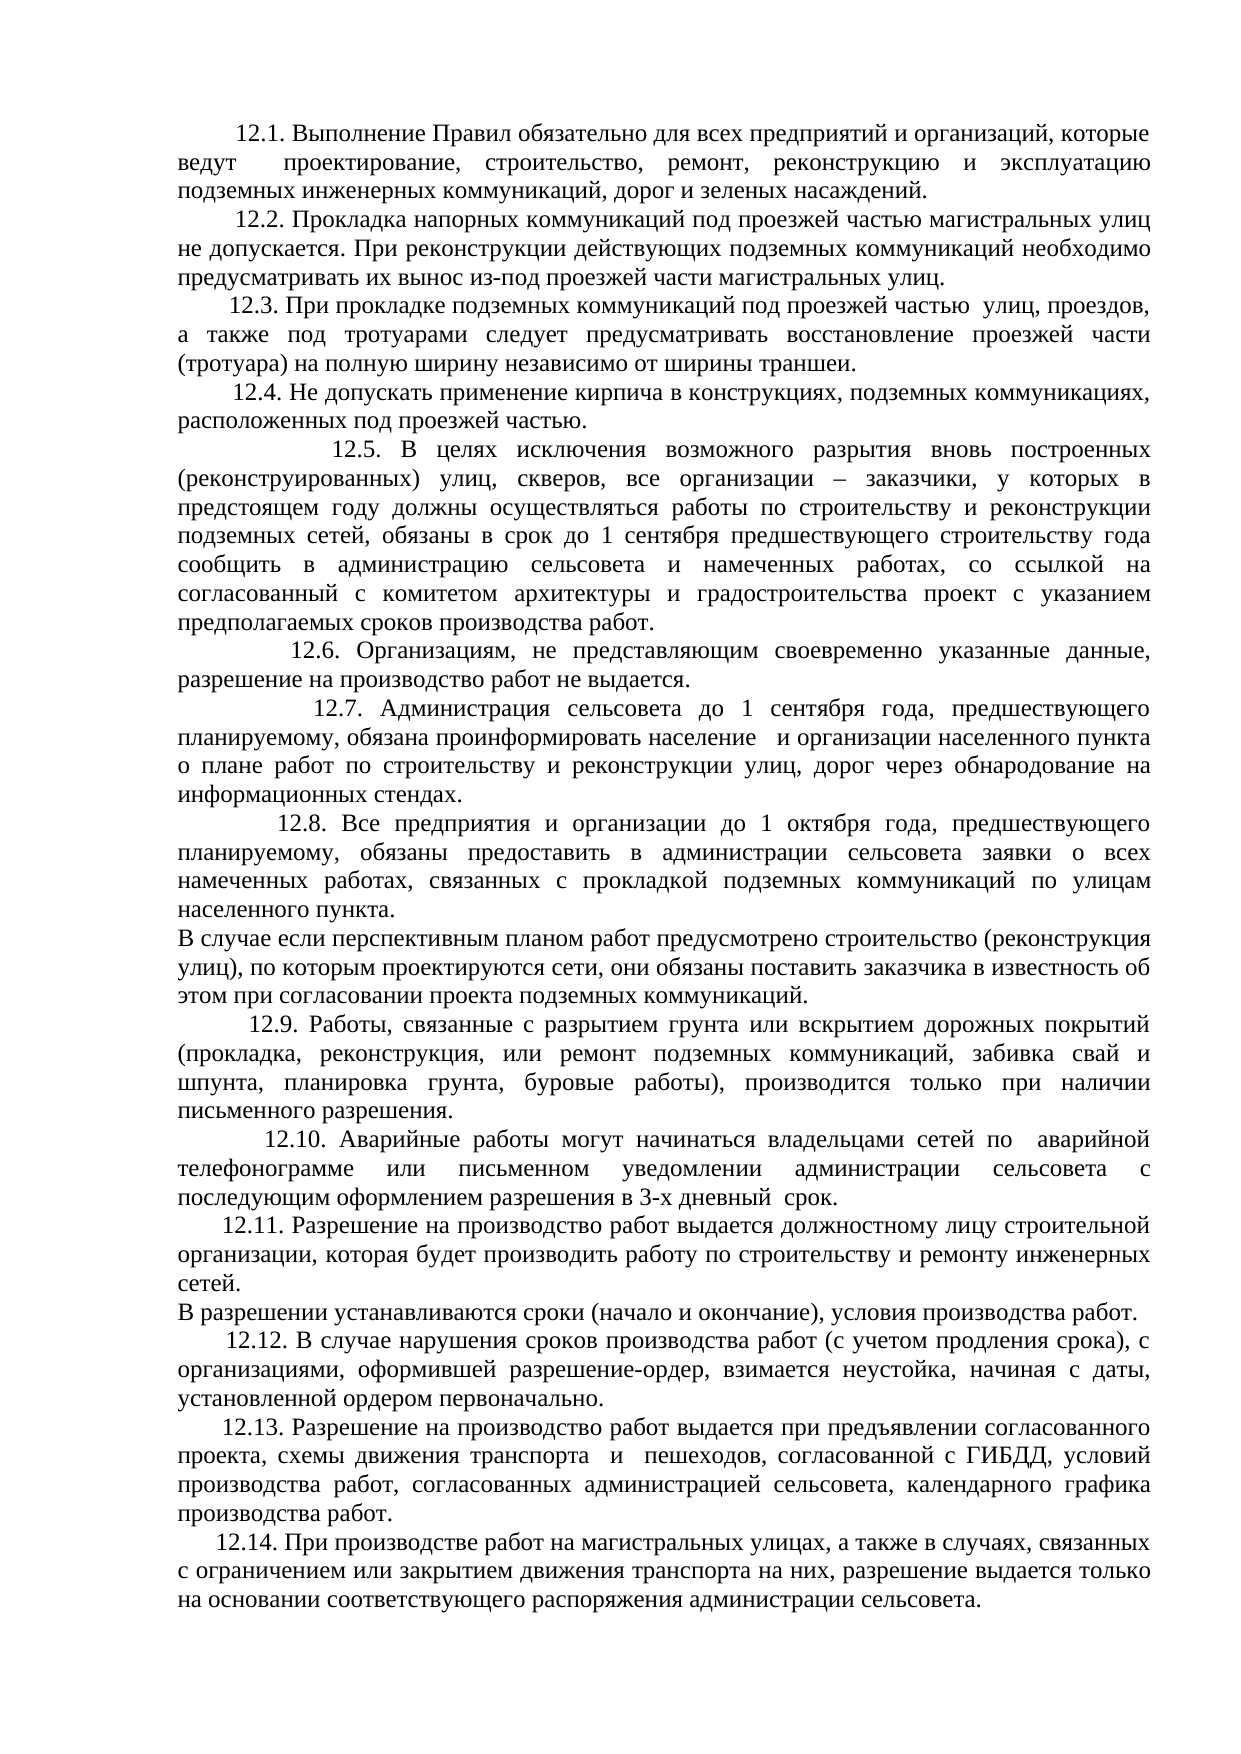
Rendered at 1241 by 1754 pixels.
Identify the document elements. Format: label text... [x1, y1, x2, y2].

text В разрешении устанавливаются сроки (начало и окончание), условия производства работ. [177, 1297, 1152, 1326]
text 12.14. При производстве работ на магистральных улицах, а также в случаях, связанных с ограничением или закрытием движения транспорта на них, разрешение выдается только на основании соответствующего распоряжения администрации сельсовета. [177, 1527, 1152, 1613]
text 12.7. Администрация сельсовета до 1 сентября года, предшествующего планируемому, обязана проинформировать население и организации населенного пункта о плане работ по строительству и реконструкции улиц, дорог через обнародование на информационных стендах. [177, 693, 1152, 808]
text 12.11. Разрешение на производство работ выдается должностному лицу строительной организации, которая будет производить работу по строительству и ремонту инженерных сетей. [177, 1211, 1152, 1297]
text В случае если перспективным планом работ предусмотрено строительство (реконструкция улиц), по которым проектируются сети, они обязаны поставить заказчика в известность об этом при согласовании проекта подземных коммуникаций. [177, 923, 1152, 1009]
text 12.8. Все предприятия и организации до 1 октября года, предшествующего планируемому, обязаны предоставить в администрации сельсовета заявки о всех намеченных работах, связанных с прокладкой подземных коммуникаций по улицам населенного пункта. [177, 808, 1152, 923]
text 12.4. Не допускать применение кирпича в конструкциях, подземных коммуникациях, расположенных под проезжей частью. [177, 377, 1152, 434]
text 12.12. В случае нарушения сроков производства работ (с учетом продления срока), с организациями, оформившей разрешение-ордер, взимается неустойка, начиная с даты, установленной ордером первоначально. [177, 1326, 1152, 1412]
text 12.9. Работы, связанные с разрытием грунта или вскрытием дорожных покрытий (прокладка, реконструкция, или ремонт подземных коммуникаций, забивка свай и шпунта, планировка грунта, буровые работы), производится только при наличии письменного разрешения. [177, 1009, 1152, 1124]
text 12.5. В целях исключения возможного разрытия вновь построенных (реконструированных) улиц, скверов, все организации – заказчики, у которых в предстоящем году должны осуществляться работы по строительству и реконструкции подземных сетей, обязаны в срок до 1 сентября предшествующего строительству года сообщить в администрацию сельсовета и намеченных работах, со ссылкой на согласованный с комитетом архитектуры и градостроительства проект с указанием предполагаемых сроков производства работ. [177, 434, 1152, 636]
text 12.2. Прокладка напорных коммуникаций под проезжей частью магистральных улиц не допускается. При реконструкции действующих подземных коммуникаций необходимо предусматривать их вынос из-под проезжей части магистральных улиц. [177, 204, 1152, 291]
text 12.6. Организациям, не представляющим своевременно указанные данные, разрешение на производство работ не выдается. [177, 636, 1152, 693]
text 12.13. Разрешение на производство работ выдается при предъявлении согласованного проекта, схемы движения транспорта и пешеходов, согласованной с ГИБДД, условий производства работ, согласованных администрацией сельсовета, календарного графика производства работ. [177, 1412, 1152, 1527]
text 12.1. Выполнение Правил обязательно для всех предприятий и организаций, которые ведут проектирование, строительство, ремонт, реконструкцию и эксплуатацию подземных инженерных коммуникаций, дорог и зеленых насаждений. [177, 118, 1152, 204]
text 12.3. При прокладке подземных коммуникаций под проезжей частью улиц, проездов, а также под тротуарами следует предусматривать восстановление проезжей части (тротуара) на полную ширину независимо от ширины траншеи. [177, 291, 1152, 377]
text 12.10. Аварийные работы могут начинаться владельцами сетей по аварийной телефонограмме или письменном уведомлении администрации сельсовета с последующим оформлением разрешения в 3-х дневный срок. [177, 1124, 1152, 1211]
